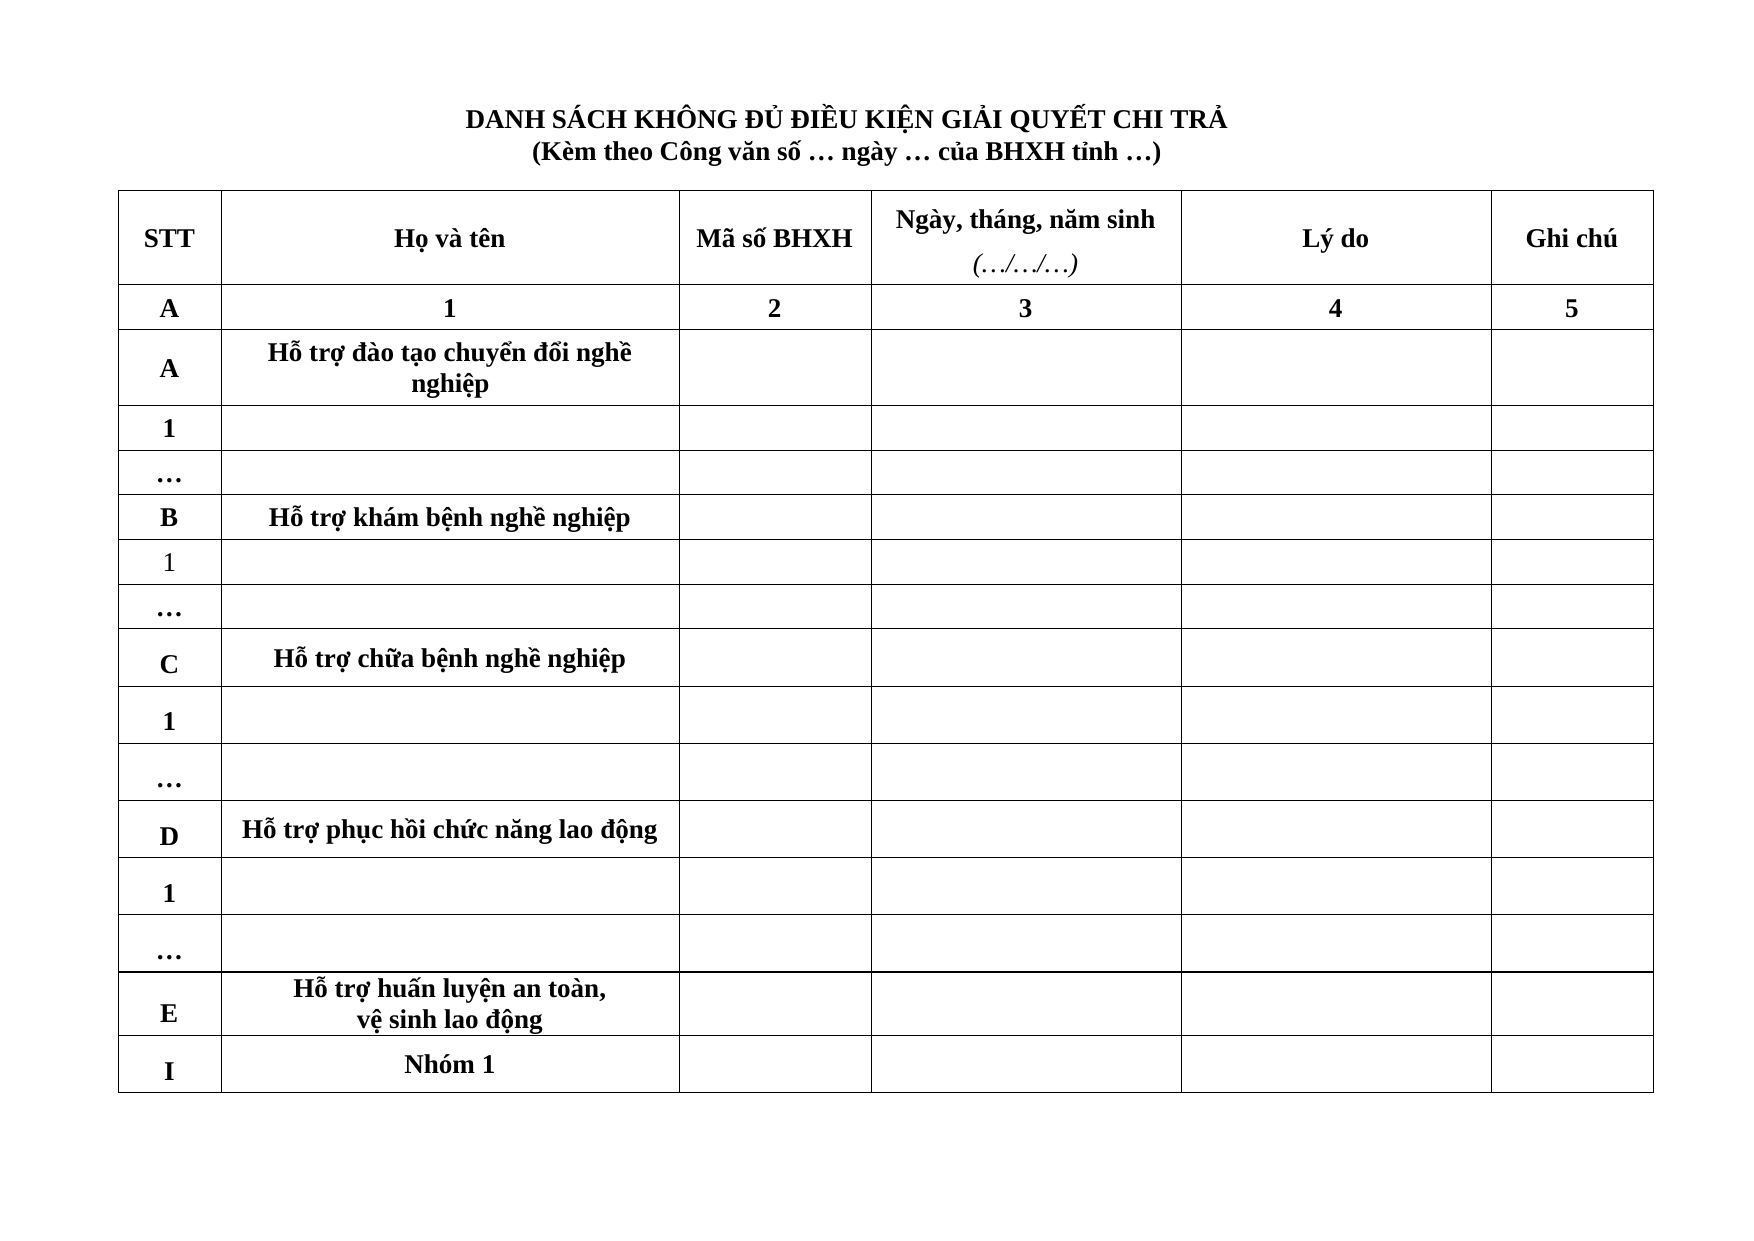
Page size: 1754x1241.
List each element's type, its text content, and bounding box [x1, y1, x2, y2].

table_cell [680, 585, 871, 628]
table_cell [1492, 801, 1653, 857]
table_cell [1182, 585, 1491, 628]
table_cell Hỗ trợ huấn luyện an toàn, vệ sinh lao động [222, 973, 679, 1035]
table_cell [1492, 744, 1653, 800]
table_cell [1182, 451, 1491, 494]
table_cell [872, 687, 1181, 743]
table_cell [872, 858, 1181, 914]
table_cell Hỗ trợ khám bệnh nghề nghiệp [222, 495, 679, 539]
table_cell [680, 540, 871, 584]
table_cell [1492, 973, 1653, 1035]
table_cell I [119, 1036, 221, 1092]
table_cell [680, 1036, 871, 1092]
table_cell [680, 495, 871, 539]
table_cell [1492, 915, 1653, 971]
table_cell [222, 451, 679, 494]
table_cell [1492, 687, 1653, 743]
table_cell [872, 495, 1181, 539]
table_cell [680, 744, 871, 800]
table_cell [1492, 451, 1653, 494]
table_cell … [119, 915, 221, 971]
table_cell [680, 406, 871, 449]
table_cell 1 [119, 406, 221, 449]
table_cell [1182, 495, 1491, 539]
table_cell [222, 744, 679, 800]
table_cell [1182, 540, 1491, 584]
table_cell [1492, 585, 1653, 628]
text (Kèm theo Công văn số … ngày … của BHXH tỉnh …) [57, 134, 1636, 166]
table_cell [1182, 629, 1491, 686]
table_header Lý do [1182, 191, 1491, 284]
table_cell [680, 858, 871, 914]
table_cell [1492, 406, 1653, 449]
table_cell 5 [1492, 285, 1653, 329]
table_cell [872, 406, 1181, 449]
table_cell [872, 744, 1181, 800]
table_header Ghi chú [1492, 191, 1653, 284]
table_cell [1492, 540, 1653, 584]
table_header Họ và tên [222, 191, 679, 284]
table_cell [872, 801, 1181, 857]
table_cell [1492, 858, 1653, 914]
table_cell [1492, 629, 1653, 686]
table_cell [1182, 973, 1491, 1035]
table_cell [1182, 330, 1491, 405]
table_cell [680, 687, 871, 743]
table_cell [872, 973, 1181, 1035]
table_cell [222, 687, 679, 743]
table_cell Hỗ trợ chữa bệnh nghề nghiệp [222, 629, 679, 686]
table_cell [872, 330, 1181, 405]
table_cell [872, 451, 1181, 494]
table_cell Hỗ trợ phục hồi chức năng lao động [222, 801, 679, 857]
table_cell [222, 858, 679, 914]
table_cell 1 [222, 285, 679, 329]
table_cell [680, 330, 871, 405]
table_cell [1182, 915, 1491, 971]
table_cell [1492, 495, 1653, 539]
table_cell [872, 915, 1181, 971]
table_header Mã số BHXH [680, 191, 871, 284]
table_cell [1492, 1036, 1653, 1092]
table_cell [680, 629, 871, 686]
table_cell [1182, 744, 1491, 800]
table_cell … [119, 585, 221, 628]
table_cell E [119, 973, 221, 1035]
table_cell [222, 915, 679, 971]
table_header STT [119, 191, 221, 284]
table_cell … [119, 744, 221, 800]
table_cell [872, 540, 1181, 584]
table_cell [222, 540, 679, 584]
table_cell [680, 973, 871, 1035]
table_cell [1182, 858, 1491, 914]
table_cell [872, 629, 1181, 686]
table_cell C [119, 629, 221, 686]
table_cell 1 [119, 858, 221, 914]
table_cell [680, 915, 871, 971]
table_cell Nhóm 1 [222, 1036, 679, 1092]
table_cell 4 [1182, 285, 1491, 329]
table_cell [872, 585, 1181, 628]
table_cell [1492, 330, 1653, 405]
table_cell 1 [119, 540, 221, 584]
table_cell [1182, 801, 1491, 857]
table_cell [872, 1036, 1181, 1092]
table_cell [1182, 687, 1491, 743]
table_cell A [119, 285, 221, 329]
text DANH SÁCH KHÔNG ĐỦ ĐIỀU KIỆN GIẢI QUYẾT CHI TRẢ [57, 103, 1636, 134]
table_cell [1182, 406, 1491, 449]
table_cell 2 [680, 285, 871, 329]
table_cell [222, 406, 679, 449]
table_cell [1182, 1036, 1491, 1092]
table_cell … [119, 451, 221, 494]
table_cell D [119, 801, 221, 857]
table_cell 3 [872, 285, 1181, 329]
table_cell B [119, 495, 221, 539]
table_cell A [119, 330, 221, 405]
table_cell [680, 801, 871, 857]
table_cell 1 [119, 687, 221, 743]
table_cell [222, 585, 679, 628]
table_cell Hỗ trợ đào tạo chuyển đổi nghề nghiệp [222, 330, 679, 405]
table_header Ngày, tháng, năm sinh (…/…/…) [872, 191, 1181, 284]
table_cell [680, 451, 871, 494]
